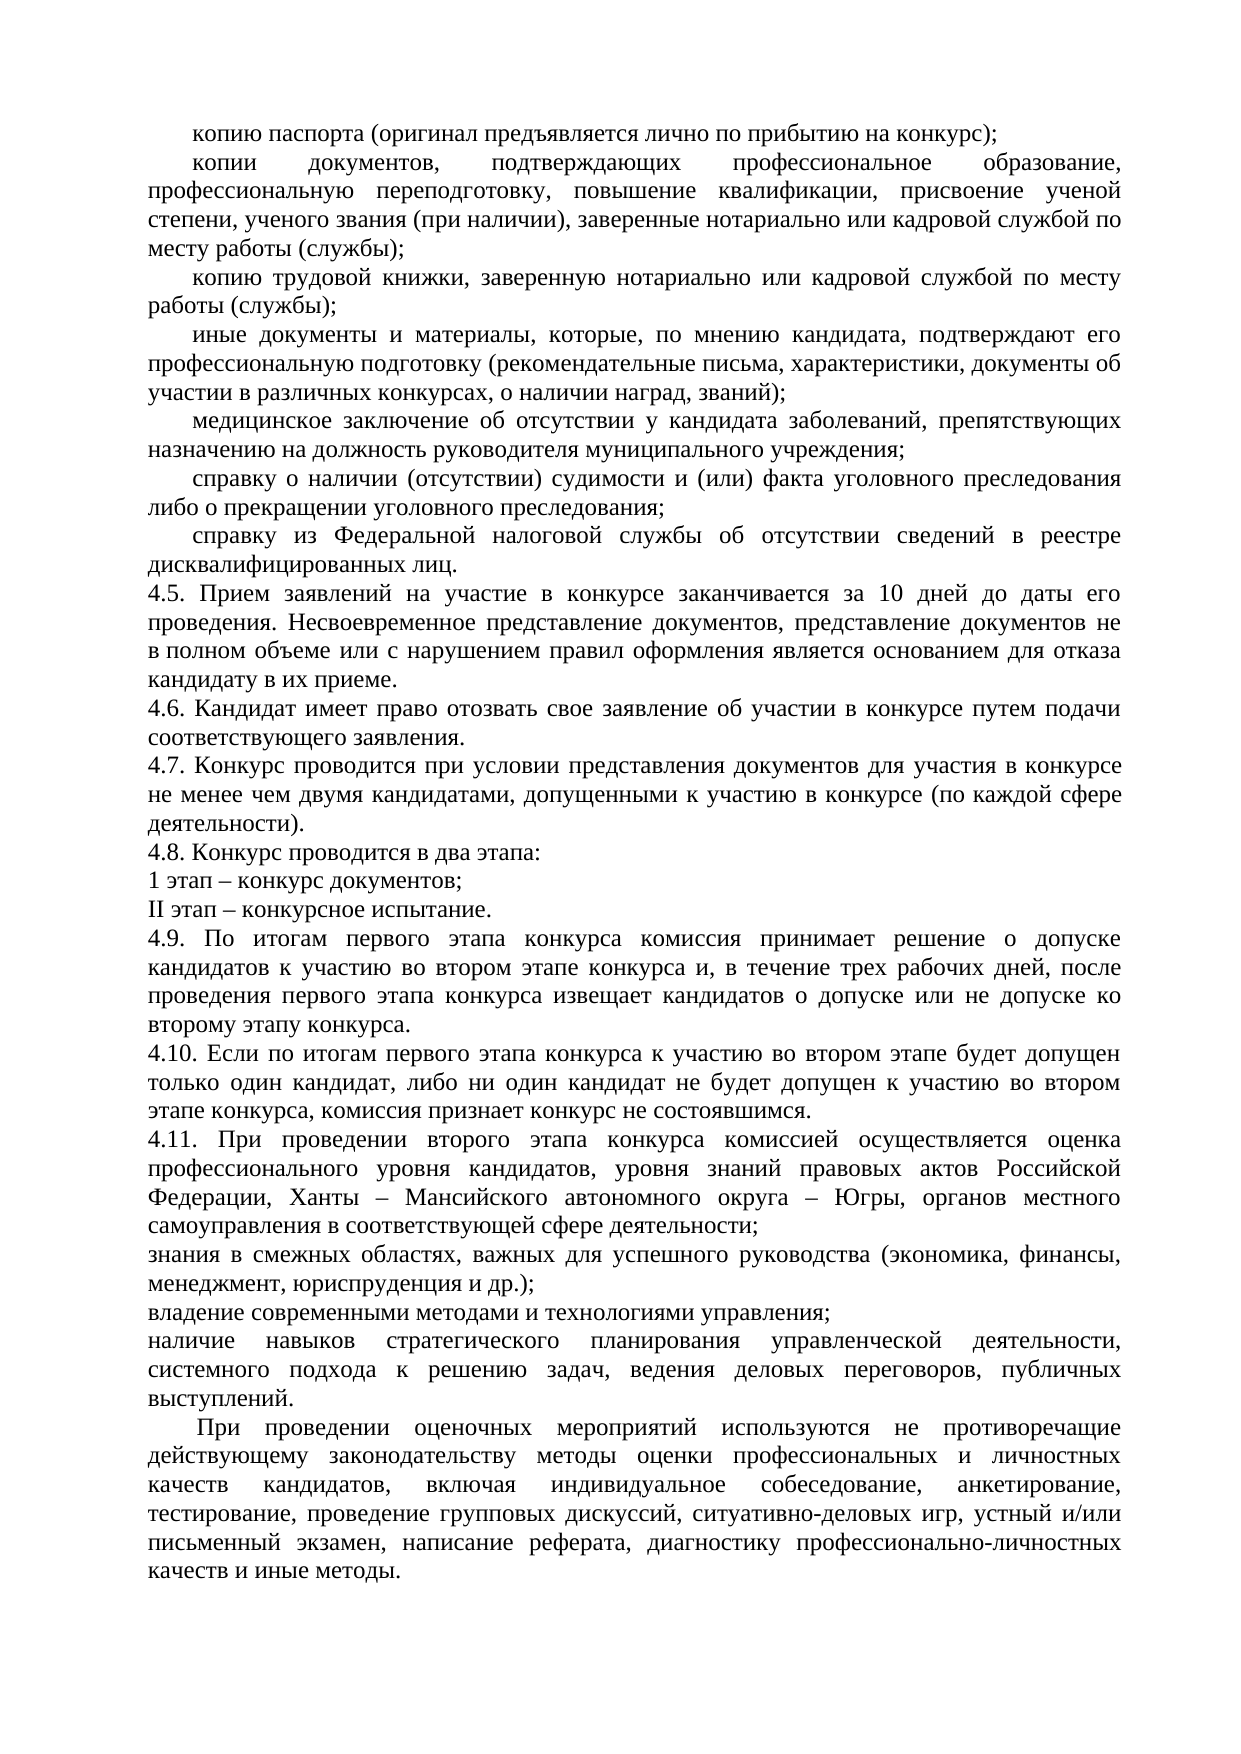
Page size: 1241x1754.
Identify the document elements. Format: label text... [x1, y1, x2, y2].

text 4.10. Если по итогам первого этапа конкурса к участию во втором этапе будет допущен только один кандидат, либо ни один кандидат не будет допущен к участию во втором этапе конкурса, комиссия признает конкурс не состоявшимся. [148, 1038, 1122, 1124]
text 1 этап – конкурс документов; [148, 866, 1122, 894]
text справку о наличии (отсутствии) судимости и (или) факта уголовного преследования либо о прекращении уголовного преследования; [148, 463, 1122, 521]
text 4.6. Кандидат имеет право отозвать свое заявление об участии в конкурсе путем подачи соответствующего заявления. [148, 693, 1122, 751]
text владение современными методами и технологиями управления; [148, 1297, 1122, 1326]
text 4.8. Конкурс проводится в два этапа: [148, 837, 1122, 866]
text 4.11. При проведении второго этапа конкурса комиссией осуществляется оценка профессионального уровня кандидатов, уровня знаний правовых актов Российской Федерации, Ханты – Мансийского автономного округа – Югры, органов местного самоуправления в соответствующей сфере деятельности; [148, 1124, 1122, 1239]
text 4.5. Прием заявлений на участие в конкурсе заканчивается за 10 дней до даты его проведения. Несвоевременное представление документов, представление документов не в полном объеме или с нарушением правил оформления является основанием для отказа кандидату в их приеме. [148, 578, 1122, 693]
text копию трудовой книжки, заверенную нотариально или кадровой службой по месту работы (службы); [148, 262, 1122, 319]
text копию паспорта (оригинал предъявляется лично по прибытию на конкурс); [148, 118, 1122, 147]
text При проведении оценочных мероприятий используются не противоречащие действующему законодательству методы оценки профессиональных и личностных качеств кандидатов, включая индивидуальное собеседование, анкетирование, тестирование, проведение групповых дискуссий, ситуативно-деловых игр, устный и/или письменный экзамен, написание реферата, диагностику профессионально-личностных качеств и иные методы. [148, 1412, 1122, 1584]
text наличие навыков стратегического планирования управленческой деятельности, системного подхода к решению задач, ведения деловых переговоров, публичных выступлений. [148, 1326, 1122, 1412]
text 4.9. По итогам первого этапа конкурса комиссия принимает решение о допуске кандидатов к участию во втором этапе конкурса и, в течение трех рабочих дней, после проведения первого этапа конкурса извещает кандидатов о допуске или не допуске ко второму этапу конкурса. [148, 923, 1122, 1038]
text 4.7. Конкурс проводится при условии представления документов для участия в конкурсе не менее чем двумя кандидатами, допущенными к участию в конкурсе (по каждой сфере деятельности). [148, 751, 1122, 837]
text копии документов, подтверждающих профессиональное образование, профессиональную переподготовку, повышение квалификации, присвоение ученой степени, ученого звания (при наличии), заверенные нотариально или кадровой службой по месту работы (службы); [148, 147, 1122, 262]
text иные документы и материалы, которые, по мнению кандидата, подтверждают его профессиональную подготовку (рекомендательные письма, характеристики, документы об участии в различных конкурсах, о наличии наград, званий); [148, 319, 1122, 406]
text знания в смежных областях, важных для успешного руководства (экономика, финансы, менеджмент, юриспруденция и др.); [148, 1239, 1122, 1297]
text II этап – конкурсное испытание. [148, 894, 1122, 923]
text справку из Федеральной налоговой службы об отсутствии сведений в реестре дисквалифицированных лиц. [148, 521, 1122, 578]
text медицинское заключение об отсутствии у кандидата заболеваний, препятствующих назначению на должность руководителя муниципального учреждения; [148, 406, 1122, 463]
